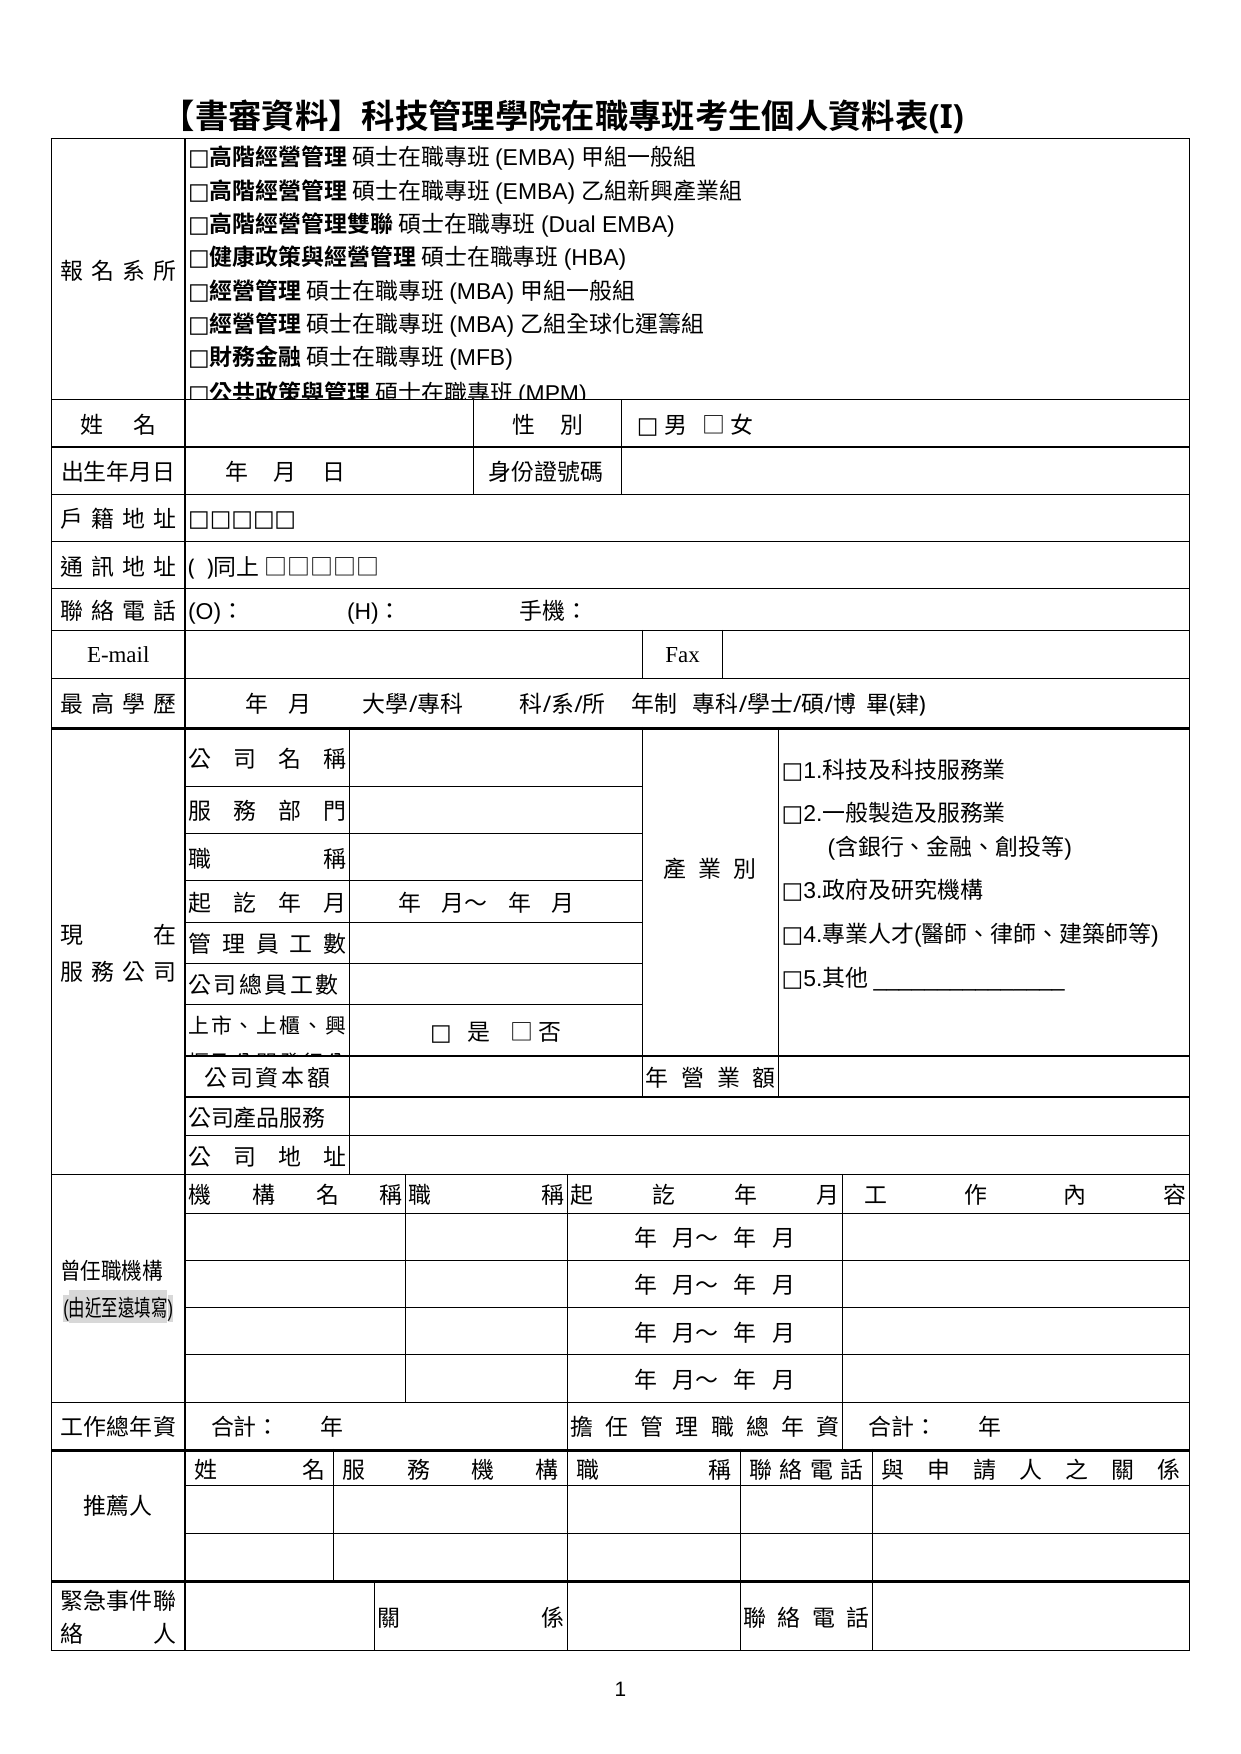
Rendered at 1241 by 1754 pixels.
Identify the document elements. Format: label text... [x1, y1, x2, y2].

table_cell [406, 1214, 567, 1260]
table_cell [186, 1534, 333, 1580]
table_cell 身份證號碼 [474, 448, 621, 494]
table_cell Fax [643, 631, 722, 678]
table_cell □□□□□ [186, 495, 1189, 541]
table_cell 公司地址 [186, 1136, 349, 1174]
table_cell 職稱 [406, 1175, 567, 1212]
table_cell 通訊地址 [52, 542, 184, 588]
table_cell 年 月～ 年 月 [568, 1261, 842, 1307]
table_cell [350, 834, 642, 880]
table_cell [873, 1583, 1189, 1649]
table_cell [350, 730, 642, 786]
table_cell 年 月 大學/專科 科/系/所 年制 專科/學士/碩/博 畢(肄) [186, 679, 1189, 727]
table_cell 年 月～ 年 月 [568, 1214, 842, 1260]
table_cell [406, 1308, 567, 1354]
table_cell 公司產品服務 [186, 1098, 349, 1135]
table_cell □ 男 □ 女 [622, 400, 1189, 446]
table_cell 職稱 [568, 1452, 740, 1485]
table_cell 服務部門 [186, 787, 349, 833]
table_cell [350, 1098, 1189, 1135]
table_cell [873, 1534, 1189, 1580]
table_cell 公司總員工數 [186, 964, 349, 1004]
table_cell 推薦人 [52, 1452, 184, 1580]
table_cell 出生年月日 [52, 448, 184, 494]
table_cell [186, 1486, 333, 1533]
table_cell [568, 1583, 740, 1649]
table_cell [334, 1534, 567, 1580]
table_cell [186, 1214, 405, 1260]
table_cell [779, 1057, 1189, 1096]
table_cell (O)： (H)： 手機： [186, 589, 1189, 630]
table_cell 姓 名 [52, 400, 184, 446]
table_cell 管理員工數 [186, 923, 349, 963]
table_cell 聯絡電話 [741, 1583, 872, 1649]
table_cell 工作內容 [843, 1175, 1189, 1212]
table_cell 年 月～ 年 月 [568, 1355, 842, 1402]
table_cell [186, 1308, 405, 1354]
table_cell 最高學歷 [52, 679, 184, 727]
table_cell 合計： 年 [186, 1403, 567, 1449]
table_cell 關係 [375, 1583, 567, 1649]
table_cell 公司資本額 [186, 1057, 349, 1096]
table_cell [350, 923, 642, 963]
table_cell [186, 400, 473, 446]
table_cell 起訖年月 [568, 1175, 842, 1212]
table_cell 起 訖 年 月 [186, 881, 349, 922]
table_cell 性 別 [474, 400, 621, 446]
table_cell [741, 1486, 872, 1533]
table_cell [568, 1534, 740, 1580]
table_cell [406, 1355, 567, 1402]
table_cell 工作總年資 [52, 1403, 184, 1449]
table_cell 公司名稱 [186, 730, 349, 786]
table_cell [186, 631, 642, 678]
table_cell [843, 1261, 1189, 1307]
table_cell [186, 1261, 405, 1307]
table_cell [779, 1004, 1189, 1055]
table_cell [334, 1486, 567, 1533]
table_cell [622, 448, 1189, 494]
table_cell [186, 1355, 405, 1402]
table_cell 戶籍地址 [52, 495, 184, 541]
table_cell □1.科技及科技服務業 □2.一般製造及服務業 (含銀行、金融、創投等) □3.政府及研究機構 □4.專業人才(醫師、律師、建築師等) □5.其他 _______________ [779, 730, 1189, 1004]
table_header □高階經營管理 碩士在職專班 (EMBA) 甲組一般組 □高階經營管理 碩士在職專班 (EMBA) 乙組新興產業組 □高階經營管理雙聯 碩士在職專班 (Dual EMBA) □健康政策與經營管理 碩士在職專班 (HBA) □經營管理 碩士在職專班 (MBA) 甲組一般組 □經營管理 碩士在職專班 (MBA) 乙組全球化運籌組 □財務金融 碩士在職專班 (MFB) □公共政策與管理 碩士在職專班 (MPM) [186, 139, 1189, 399]
table_cell [350, 1136, 1189, 1174]
table_cell [741, 1534, 872, 1580]
table_cell [873, 1486, 1189, 1533]
table_cell 現在 服務公司 [52, 730, 184, 1174]
table_cell 擔任管理職總年資 [568, 1403, 842, 1449]
table_cell [186, 1583, 374, 1649]
table_cell [350, 787, 642, 833]
table_cell [350, 964, 642, 1004]
table_cell [643, 1004, 778, 1055]
table_cell 年 月 日 [186, 448, 473, 494]
table_cell [843, 1355, 1189, 1402]
table_cell [843, 1214, 1189, 1260]
table_cell 服務機構 [334, 1452, 567, 1485]
table_cell 曾任職機構 (由近至遠填寫) [52, 1175, 184, 1402]
text 【書審資料】科技管理學院在職專班考生個人資料表(I) [75, 88, 1165, 138]
table_cell [350, 1057, 642, 1096]
table_cell 與申請人之關係 [873, 1452, 1189, 1485]
table_cell 聯絡電話 [52, 589, 184, 630]
table_cell 姓名 [186, 1452, 333, 1485]
table_cell 緊急事件聯絡人 [52, 1583, 184, 1649]
table_cell [843, 1308, 1189, 1354]
table_cell [406, 1261, 567, 1307]
table_cell 職稱 [186, 834, 349, 880]
table_cell 上市、上櫃、興櫃及公開發行公司 [186, 1005, 349, 1055]
table_cell 年營業額 [643, 1057, 778, 1096]
table_cell E-mail [52, 631, 184, 678]
table_cell 年 月～ 年 月 [350, 881, 642, 922]
table_cell 年 月～ 年 月 [568, 1308, 842, 1354]
table_cell 機構名稱 [186, 1175, 405, 1212]
table_cell ( )同上 □□□□□ [186, 542, 1189, 588]
table_cell 是 □ 否 [350, 1005, 642, 1055]
table_header 報名系所 [52, 139, 184, 399]
table_cell [723, 631, 1189, 678]
table_cell 合計： 年 [843, 1403, 1189, 1449]
table_cell [568, 1486, 740, 1533]
table_cell 聯絡電話 [741, 1452, 872, 1485]
table_cell 產業別 [643, 730, 778, 1004]
